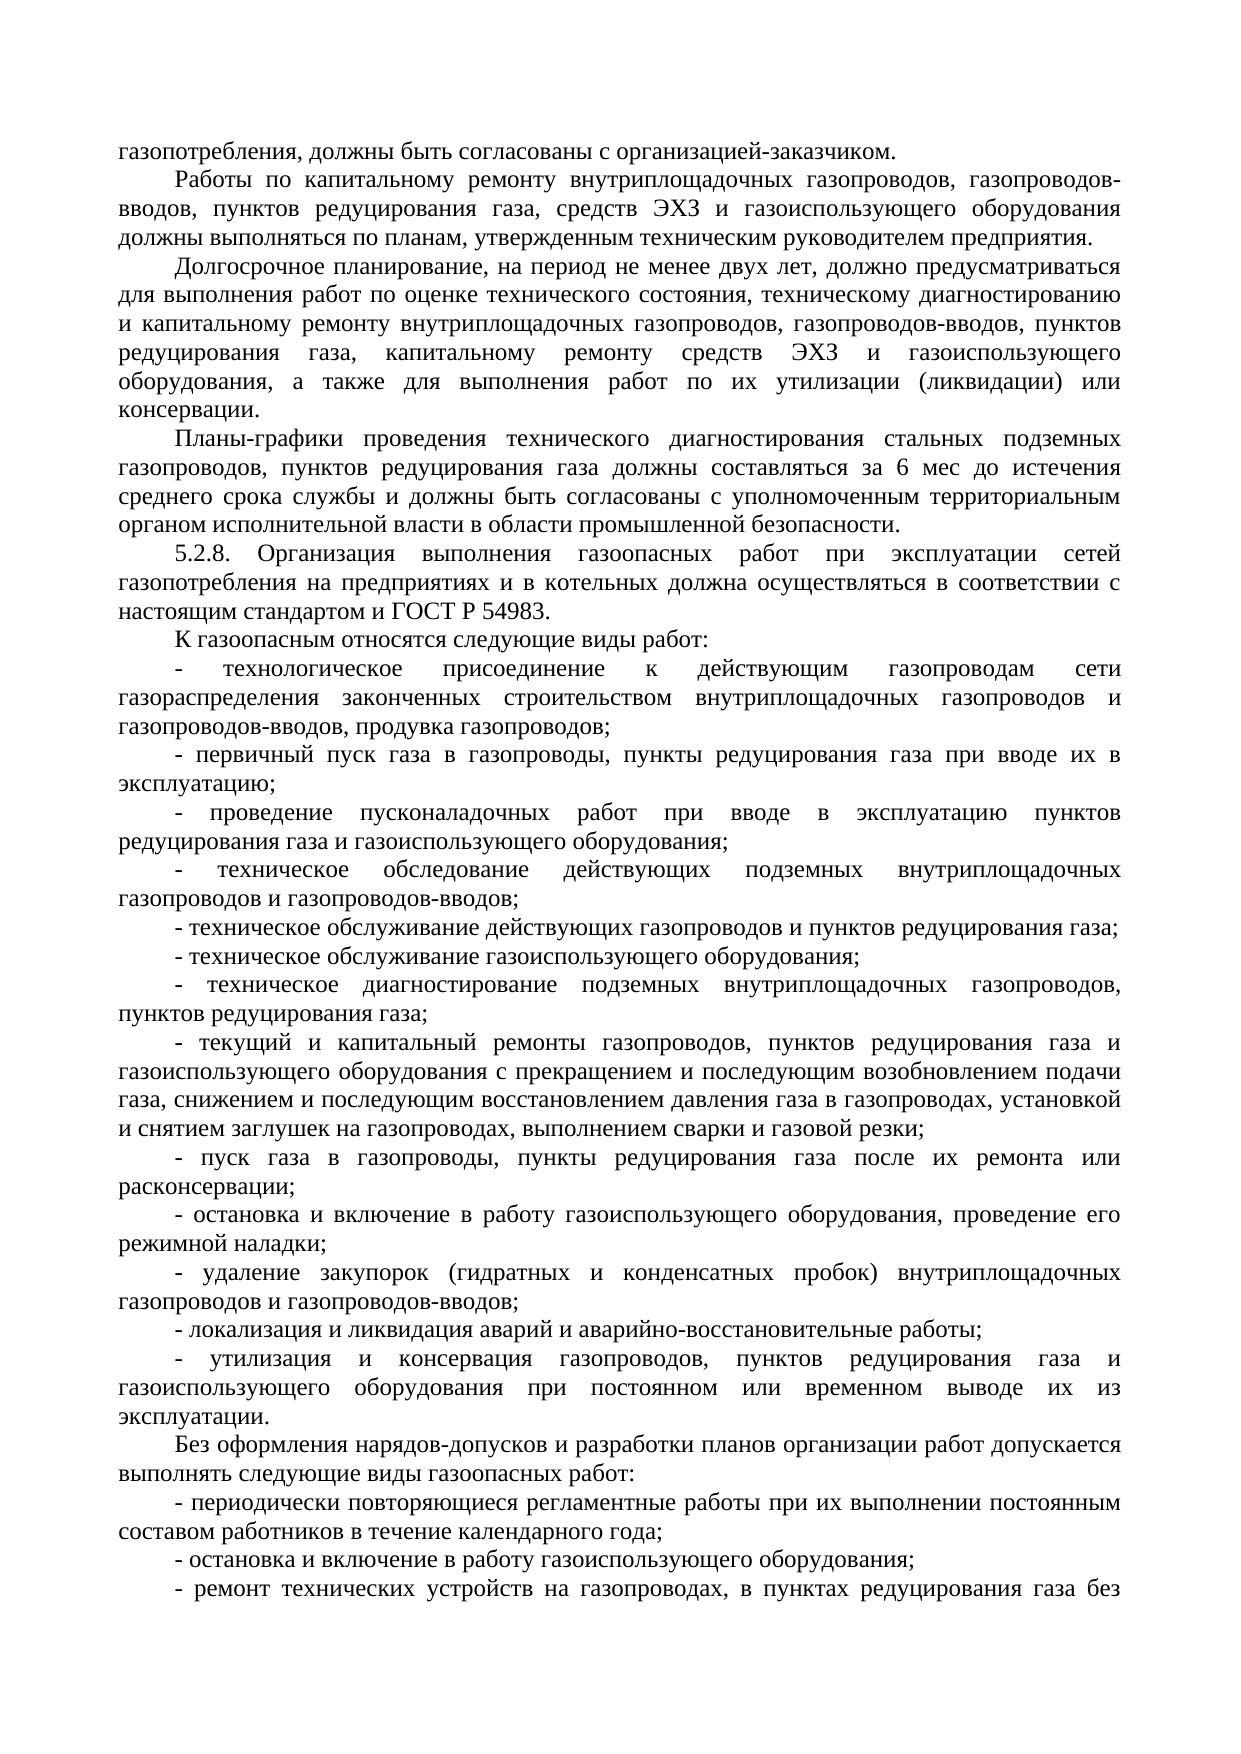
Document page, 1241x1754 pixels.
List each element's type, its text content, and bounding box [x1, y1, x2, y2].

text - периодически повторяющиеся регламентные работы при их выполнении постоянным составом работников в течение календарного года; [118, 1487, 1122, 1544]
text - пуск газа в газопроводы, пункты редуцирования газа после их ремонта или расконсервации; [118, 1142, 1122, 1199]
text 5.2.8. Организация выполнения газоопасных работ при эксплуатации сетей газопотребления на предприятиях и в котельных должна осуществляться в соответствии с настоящим стандартом и ГОСТ Р 54983. [118, 538, 1122, 624]
text - остановка и включение в работу газоиспользующего оборудования, проведение его режимной наладки; [118, 1199, 1122, 1257]
text - проведение пусконаладочных работ при вводе в эксплуатацию пунктов редуцирования газа и газоиспользующего оборудования; [118, 797, 1122, 854]
text - удаление закупорок (гидратных и конденсатных пробок) внутриплощадочных газопроводов и газопроводов-вводов; [118, 1257, 1122, 1314]
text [118, 1573, 1122, 1602]
text - техническое обслуживание действующих газопроводов и пунктов редуцирования газа; [118, 912, 1122, 941]
text - локализация и ликвидация аварий и аварийно-восстановительные работы; [118, 1314, 1122, 1343]
text - технологическое присоединение к действующим газопроводам сети газораспределения законченных строительством внутриплощадочных газопроводов и газопроводов-вводов, продувка газопроводов; [118, 653, 1122, 739]
text - текущий и капитальный ремонты газопроводов, пунктов редуцирования газа и газоиспользующего оборудования с прекращением и последующим возобновлением подачи газа, снижением и последующим восстановлением давления газа в газопроводах, установкой и снятием заглушек на газопроводах, выполнением сварки и газовой резки; [118, 1027, 1122, 1142]
text - техническое обследование действующих подземных внутриплощадочных газопроводов и газопроводов-вводов; [118, 854, 1122, 912]
text К газоопасным относятся следующие виды работ: [118, 624, 1122, 653]
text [118, 136, 1122, 164]
text Работы по капитальному ремонту внутриплощадочных газопроводов, газопроводов-вводов, пунктов редуцирования газа, средств ЭХЗ и газоиспользующего оборудования должны выполняться по планам, утвержденным техническим руководителем предприятия. [118, 164, 1122, 251]
text Планы-графики проведения технического диагностирования стальных подземных газопроводов, пунктов редуцирования газа должны составляться за 6 мес до истечения среднего срока службы и должны быть согласованы с уполномоченным территориальным органом исполнительной власти в области промышленной безопасности. [118, 423, 1122, 538]
text Долгосрочное планирование, на период не менее двух лет, должно предусматриваться для выполнения работ по оценке технического состояния, техническому диагностированию и капитальному ремонту внутриплощадочных газопроводов, газопроводов-вводов, пунктов редуцирования газа, капитальному ремонту средств ЭХЗ и газоиспользующего оборудования, а также для выполнения работ по их утилизации (ликвидации) или консервации. [118, 251, 1122, 423]
text - остановка и включение в работу газоиспользующего оборудования; [118, 1544, 1122, 1573]
text - утилизация и консервация газопроводов, пунктов редуцирования газа и газоиспользующего оборудования при постоянном или временном выводе их из эксплуатации. [118, 1343, 1122, 1429]
text Без оформления нарядов-допусков и разработки планов организации работ допускается выполнять следующие виды газоопасных работ: [118, 1429, 1122, 1487]
text - техническое диагностирование подземных внутриплощадочных газопроводов, пунктов редуцирования газа; [118, 969, 1122, 1027]
text - первичный пуск газа в газопроводы, пункты редуцирования газа при вводе их в эксплуатацию; [118, 739, 1122, 797]
text - техническое обслуживание газоиспользующего оборудования; [118, 941, 1122, 969]
